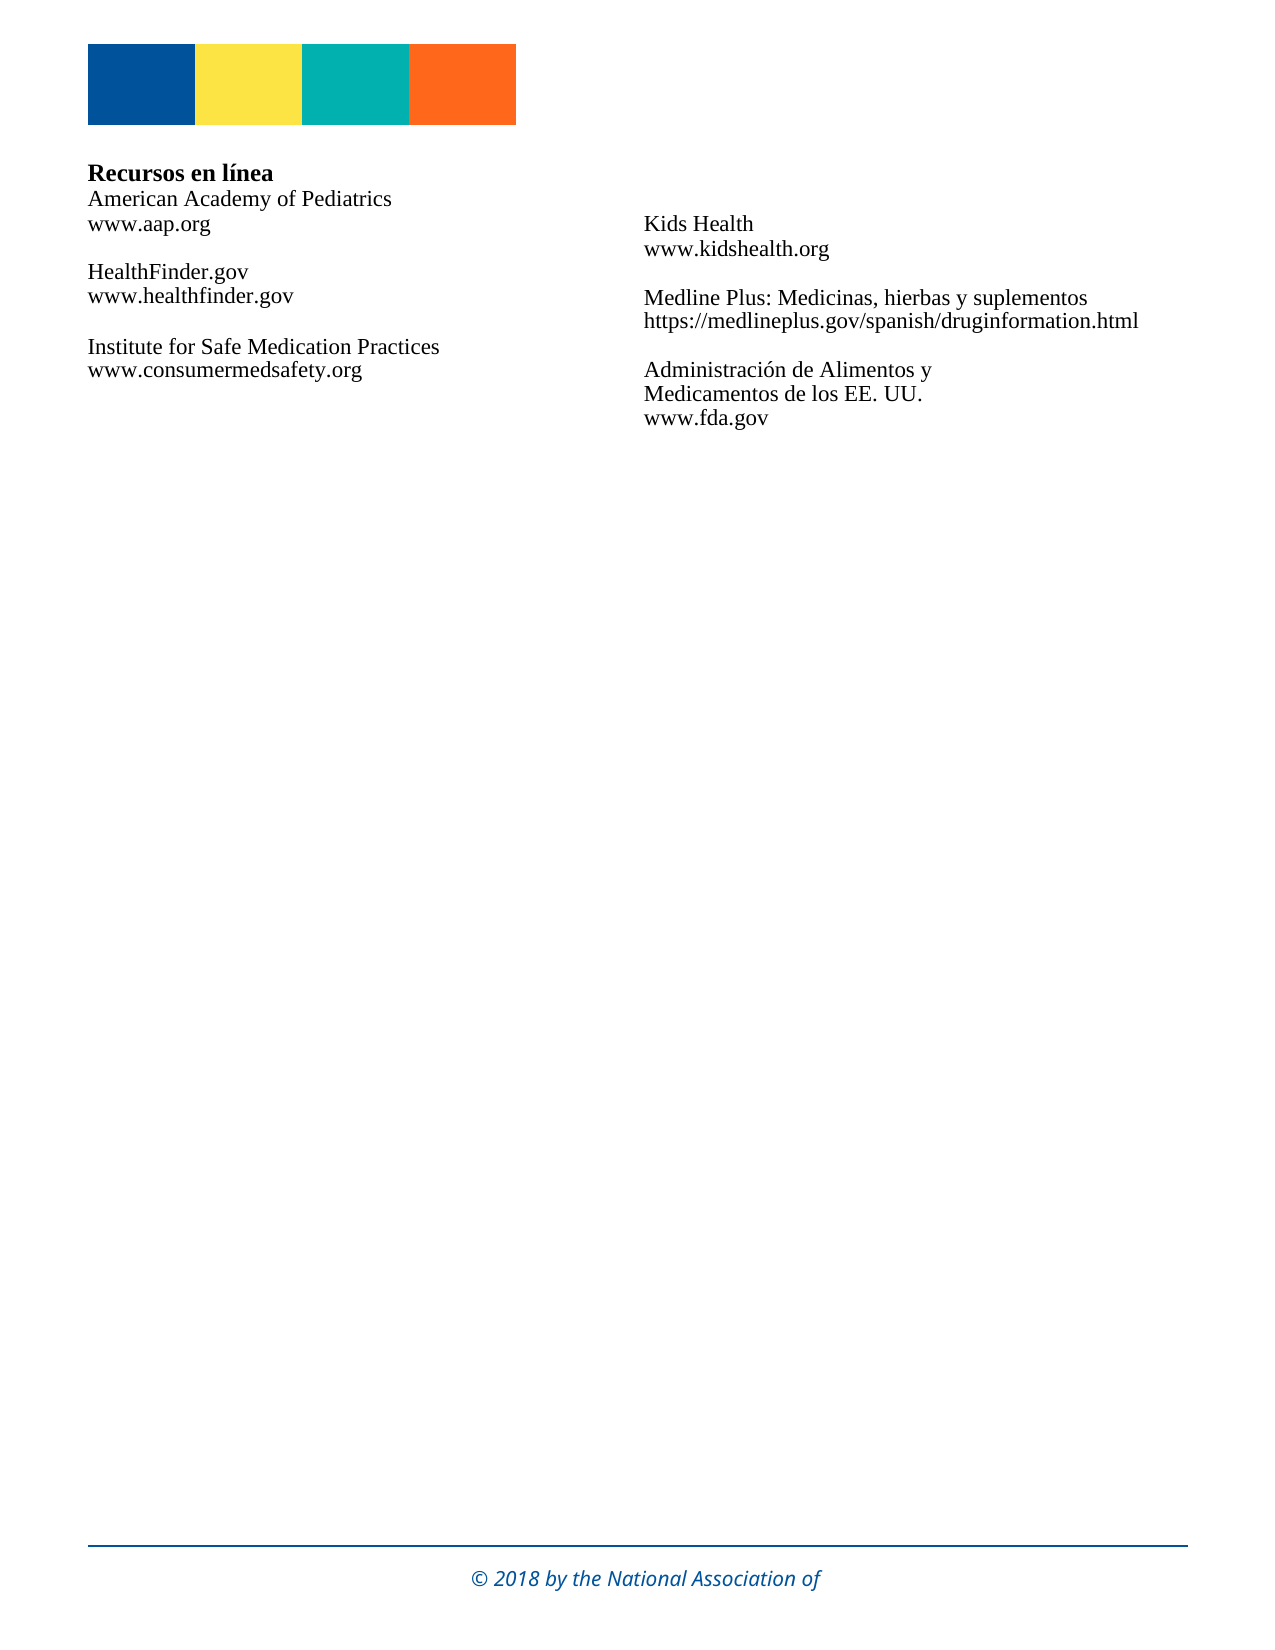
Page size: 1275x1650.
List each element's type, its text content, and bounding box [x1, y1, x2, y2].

text American Academy of Pediatrics [87, 188, 472, 212]
text Administración de Alimentos y Medicamentos de los EE. UU. www.fda.gov [644, 359, 932, 431]
text Medline Plus: Medicinas, hierbas y suplementos https://medlineplus.gov/spanish/druginformation.html [644, 286, 1200, 334]
text www.healthfinder.gov [87, 284, 472, 308]
text HealthFinder.gov [87, 260, 472, 284]
text Kids Health [644, 212, 1200, 236]
table_header [195, 44, 302, 125]
table_header [409, 44, 516, 125]
text Institute for Safe Medication Practices www.consumermedsafety.org [87, 335, 474, 383]
text www.aap.org [87, 212, 472, 236]
subtitle Recursos en línea [87, 158, 474, 187]
table_header [88, 44, 195, 125]
table_header [302, 44, 409, 125]
text www.kidshealth.org [644, 237, 1200, 261]
